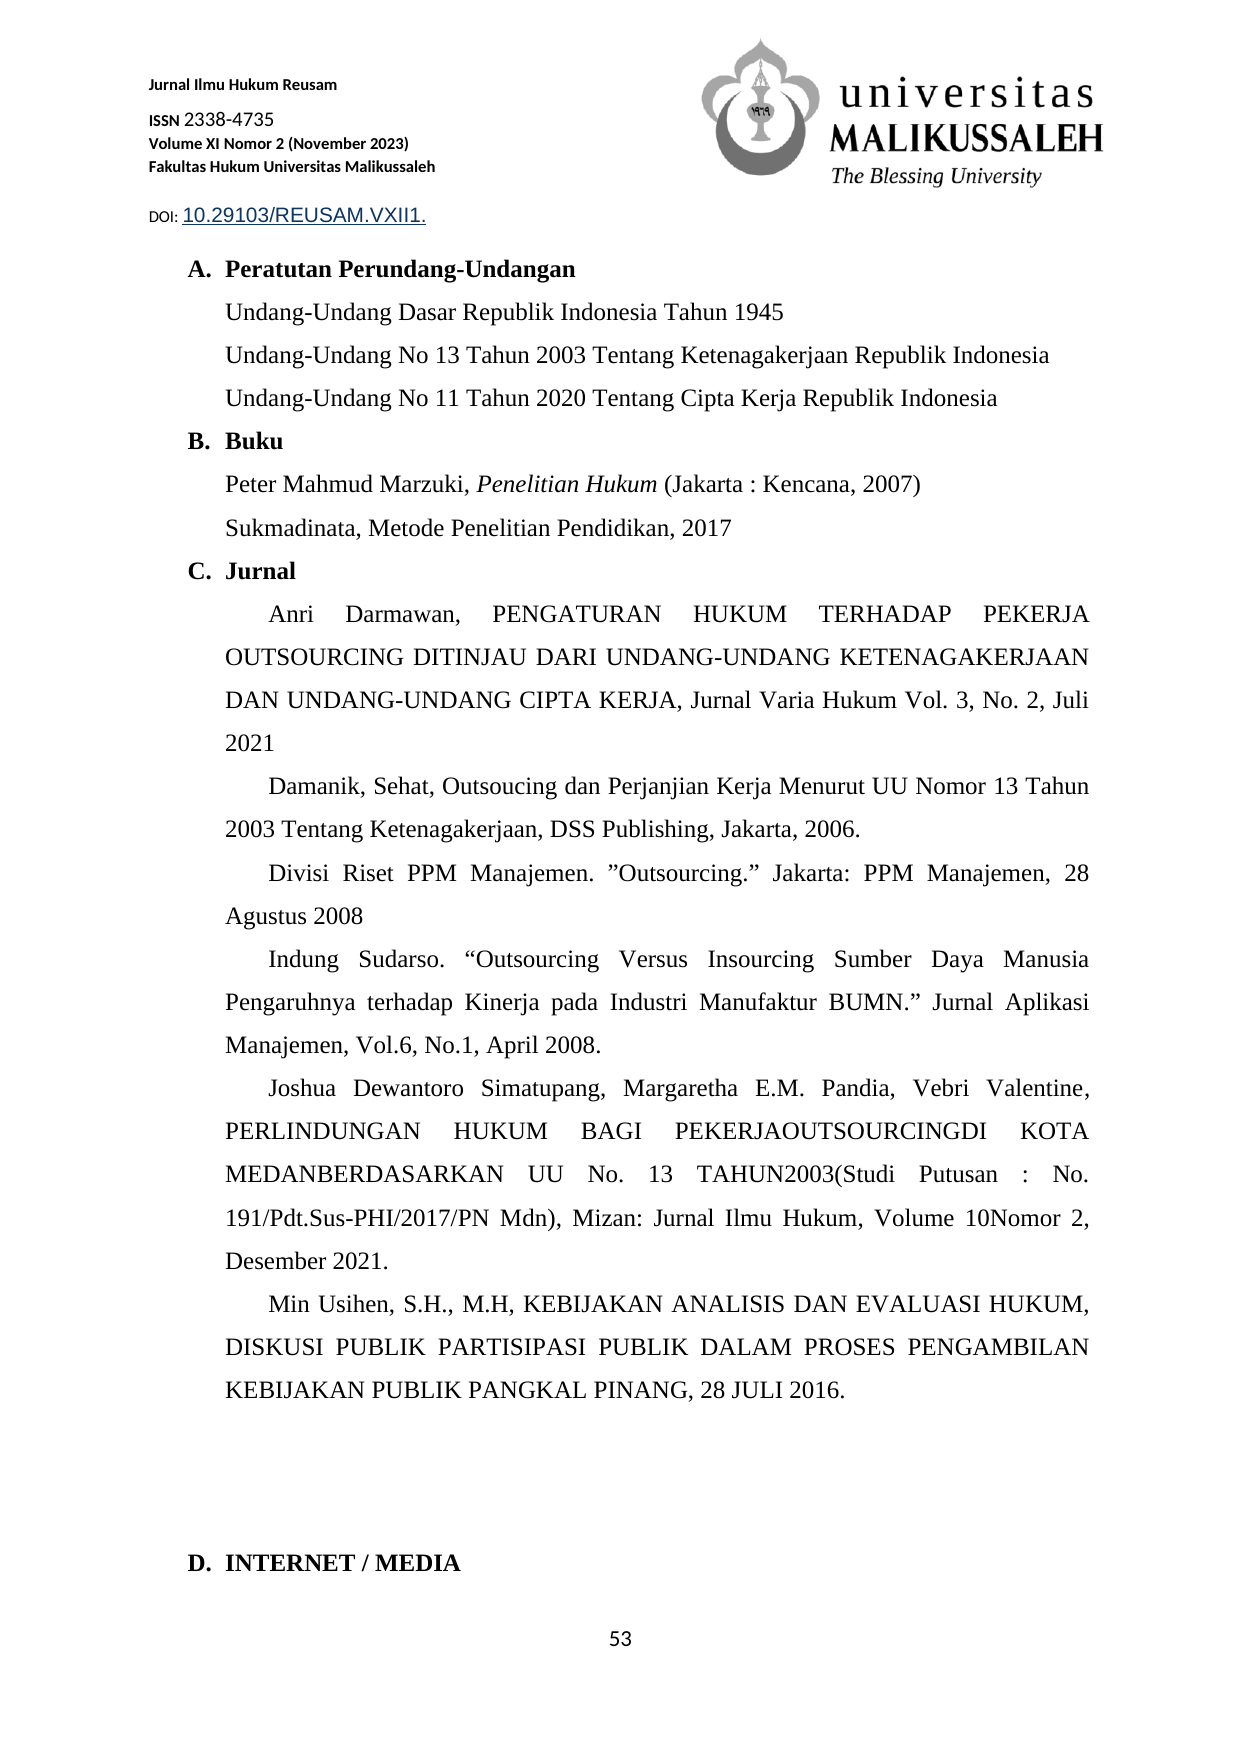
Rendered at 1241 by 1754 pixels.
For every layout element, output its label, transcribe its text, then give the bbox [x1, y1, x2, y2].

list Peratutan Perundang-Undangan [187, 254, 1090, 283]
list Undang-Undang Dasar Republik Indonesia Tahun 1945 [225, 297, 1090, 326]
list Jurnal [187, 556, 1090, 584]
list Buku [187, 426, 1090, 455]
list Joshua Dewantoro Simatupang, Margaretha E.M. Pandia, Vebri Valentine, PERLINDUNGAN HUKUM BAGI PEKERJAOUTSOURCINGDI KOTA MEDANBERDASARKAN UU No. 13 TAHUN2003(Studi Putusan : No. 191/Pdt.Sus-PHI/2017/PN Mdn), Mizan: Jurnal Ilmu Hukum, Volume 10Nomor 2, Desember 2021. [225, 1073, 1090, 1274]
list Undang-Undang No 11 Tahun 2020 Tentang Cipta Kerja Republik Indonesia [225, 383, 1090, 412]
list Damanik, Sehat, Outsoucing dan Perjanjian Kerja Menurut UU Nomor 13 Tahun 2003 Tentang Ketenagakerjaan, DSS Publishing, Jakarta, 2006. [225, 771, 1090, 843]
list Indung Sudarso. “Outsourcing Versus Insourcing Sumber Daya Manusia Pengaruhnya terhadap Kinerja pada Industri Manufaktur BUMN.” Jurnal Aplikasi Manajemen, Vol.6, No.1, April 2008. [225, 944, 1090, 1059]
list INTERNET / MEDIA [187, 1548, 1090, 1576]
list Undang-Undang No 13 Tahun 2003 Tentang Ketenagakerjaan Republik Indonesia [225, 340, 1090, 369]
list Peter Mahmud Marzuki, Penelitian Hukum (Jakarta : Kencana, 2007) [225, 469, 1090, 498]
list Divisi Riset PPM Manajemen. ”Outsourcing.” Jakarta: PPM Manajemen, 28 Agustus 2008 [225, 858, 1090, 929]
list Min Usihen, S.H., M.H, KEBIJAKAN ANALISIS DAN EVALUASI HUKUM, DISKUSI PUBLIK PARTISIPASI PUBLIK DALAM PROSES PENGAMBILAN KEBIJAKAN PUBLIK PANGKAL PINANG, 28 JULI 2016. [225, 1289, 1090, 1404]
list Anri Darmawan, PENGATURAN HUKUM TERHADAP PEKERJA OUTSOURCING DITINJAU DARI UNDANG-UNDANG KETENAGAKERJAAN DAN UNDANG-UNDANG CIPTA KERJA, Jurnal Varia Hukum Vol. 3, No. 2, Juli 2021 [225, 599, 1090, 757]
picture [673, 12, 1131, 211]
list Sukmadinata, Metode Penelitian Pendidikan, 2017 [225, 513, 1090, 541]
